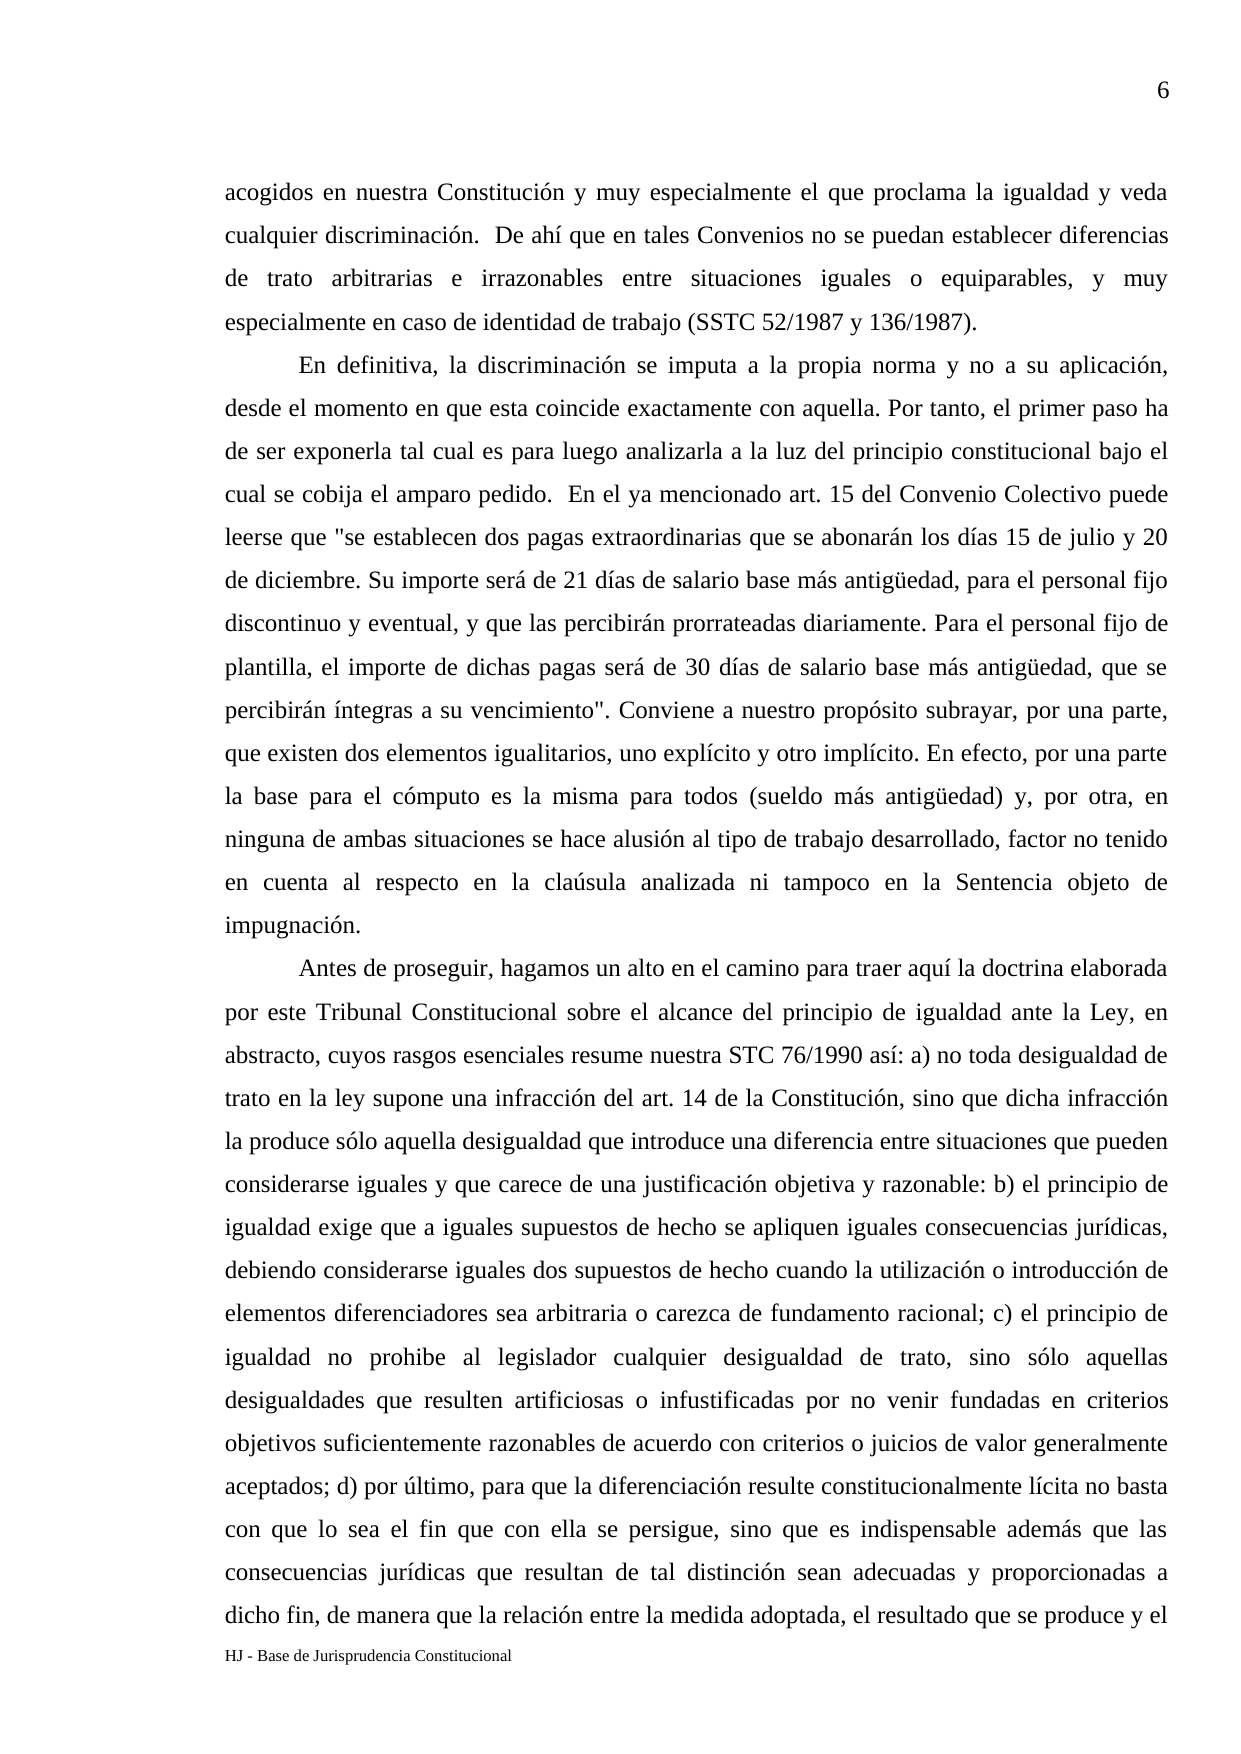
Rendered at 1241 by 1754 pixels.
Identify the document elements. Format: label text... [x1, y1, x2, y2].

text En definitiva, la discriminación se imputa a la propia norma y no a su aplicación, desde el momento en que esta coincide exactamente con aquella. Por tanto, el primer paso ha de ser exponerla tal cual es para luego analizarla a la luz del principio constitucional bajo el cual se cobija el amparo pedido. En el ya mencionado art. 15 del Convenio Colectivo puede leerse que "se establecen dos pagas extraordinarias que se abonarán los días 15 de julio y 20 de diciembre. Su importe será de 21 días de salario base más antigüedad, para el personal fijo discontinuo y eventual, y que las percibirán prorrateadas diariamente. Para el personal fijo de plantilla, el importe de dichas pagas será de 30 días de salario base más antigüedad, que se percibirán íntegras a su vencimiento". Conviene a nuestro propósito subrayar, por una parte, que existen dos elementos igualitarios, uno explícito y otro implícito. En efecto, por una parte la base para el cómputo es la misma para todos (sueldo más antigüedad) y, por otra, en ninguna de ambas situaciones se hace alusión al tipo de trabajo desarrollado, factor no tenido en cuenta al respecto en la claúsula analizada ni tampoco en la Sentencia objeto de impugnación. [224, 350, 1169, 939]
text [224, 953, 1169, 1629]
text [224, 177, 1169, 335]
